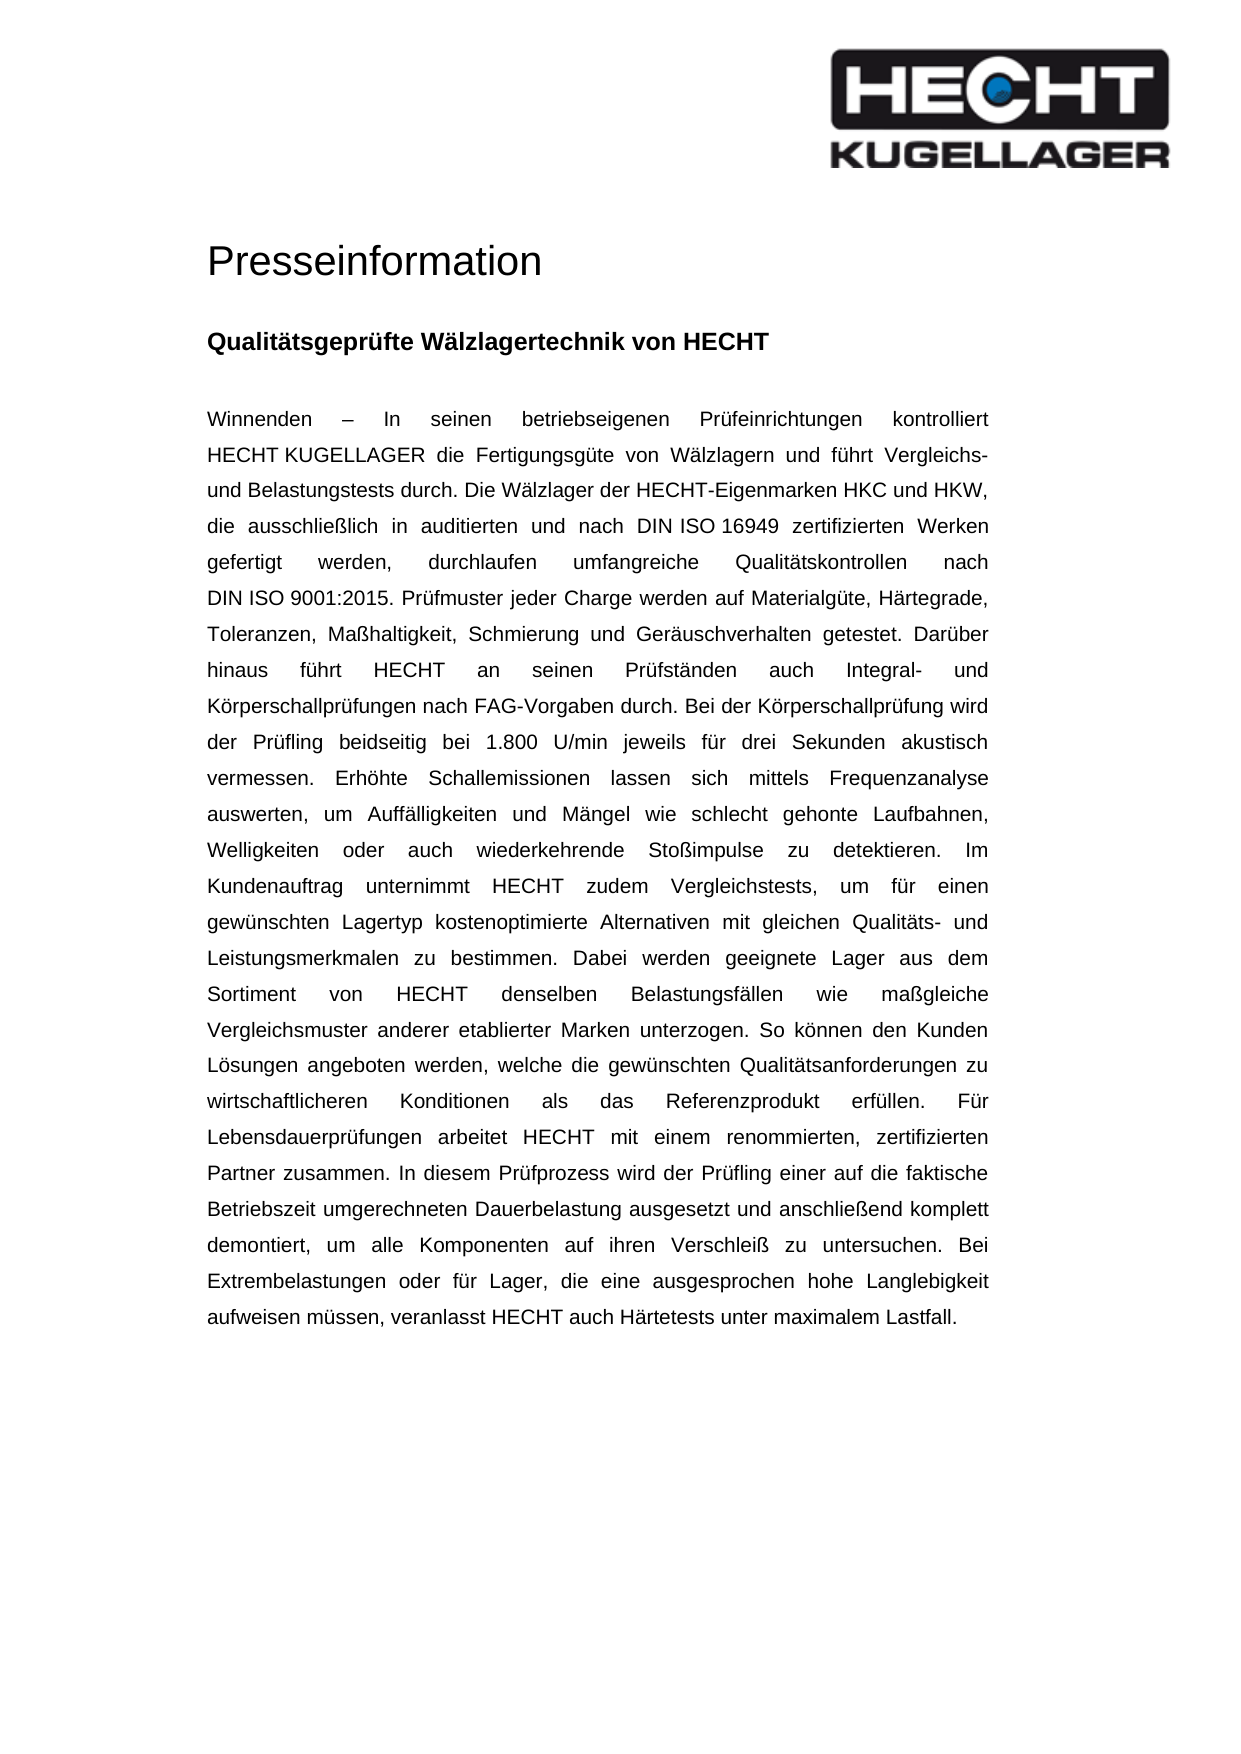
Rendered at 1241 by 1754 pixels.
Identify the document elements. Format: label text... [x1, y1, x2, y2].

picture [828, 47, 1172, 168]
text Presseinformation [207, 236, 989, 284]
text Qualitätsgeprüfte Wälzlagertechnik von HECHT [207, 327, 989, 356]
text Winnenden – In seinen betriebseigenen Prüfeinrichtungen kontrolliert HECHT KUGELLAGER die Fertigungsgüte von Wälzlagern und führt Vergleichs- und Belastungstests durch. Die Wälzlager der HECHT-Eigenmarken HKC und HKW, die ausschließlich in auditierten und nach DIN ISO 16949 zertifizierten Werken gefertigt werden, durchlaufen umfangreiche Qualitätskontrollen nach DIN ISO 9001:2015. Prüfmuster jeder Charge werden auf Materialgüte, Härtegrade, Toleranzen, Maßhaltigkeit, Schmierung und Geräuschverhalten getestet. Darüber hinaus führt HECHT an seinen Prüfständen auch Integral- und Körperschallprüfungen nach FAG-Vorgaben durch. Bei der Körperschallprüfung wird der Prüfling beidseitig bei 1.800 U/min jeweils für drei Sekunden akustisch vermessen. Erhöhte Schallemissionen lassen sich mittels Frequenzanalyse auswerten, um Auffälligkeiten und Mängel wie schlecht gehonte Laufbahnen, Welligkeiten oder auch wiederkehrende Stoßimpulse zu detektieren. Im Kundenauftrag unternimmt HECHT zudem Vergleichstests, um für einen gewünschten Lagertyp kostenoptimierte Alternativen mit gleichen Qualitäts- und Leistungsmerkmalen zu bestimmen. Dabei werden geeignete Lager aus dem Sortiment von HECHT denselben Belastungsfällen wie maßgleiche Vergleichsmuster anderer etablierter Marken unterzogen. So können den Kunden Lösungen angeboten werden, welche die gewünschten Qualitätsanforderungen zu wirtschaftlicheren Konditionen als das Referenzprodukt erfüllen. Für Lebensdauerprüfungen arbeitet HECHT mit einem renommierten, zertifizierten Partner zusammen. In diesem Prüfprozess wird der Prüfling einer auf die faktische Betriebszeit umgerechneten Dauerbelastung ausgesetzt und anschließend komplett demontiert, um alle Komponenten auf ihren Verschleiß zu untersuchen. Bei Extrembelastungen oder für Lager, die eine ausgesprochen hohe Langlebigkeit aufweisen müssen, veranlasst HECHT auch Härtetests unter maximalem Lastfall. [207, 406, 989, 1329]
